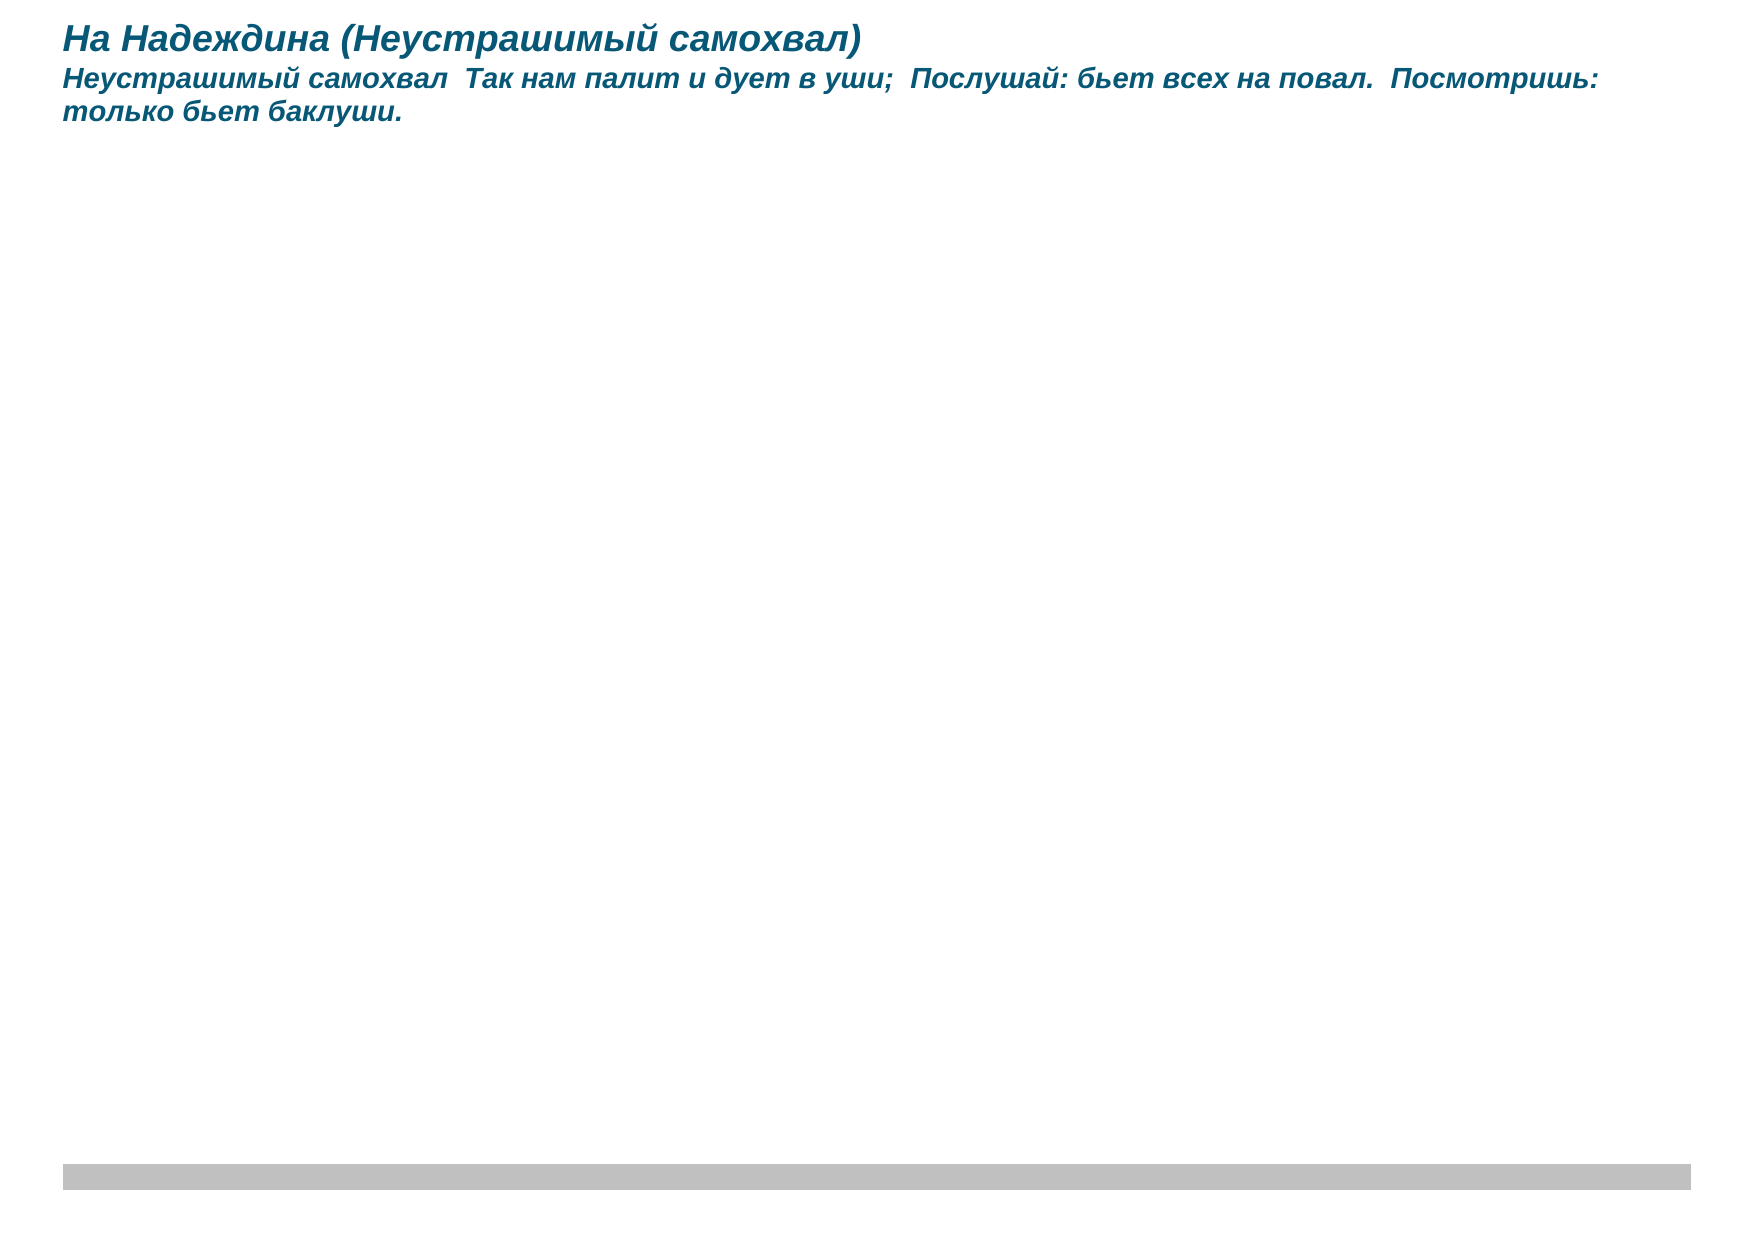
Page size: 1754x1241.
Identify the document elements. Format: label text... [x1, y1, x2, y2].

subtitle На Надеждина (Неустрашимый самохвал) [62, 17, 1691, 60]
text Неустрашимый самохвал [62, 61, 1691, 128]
